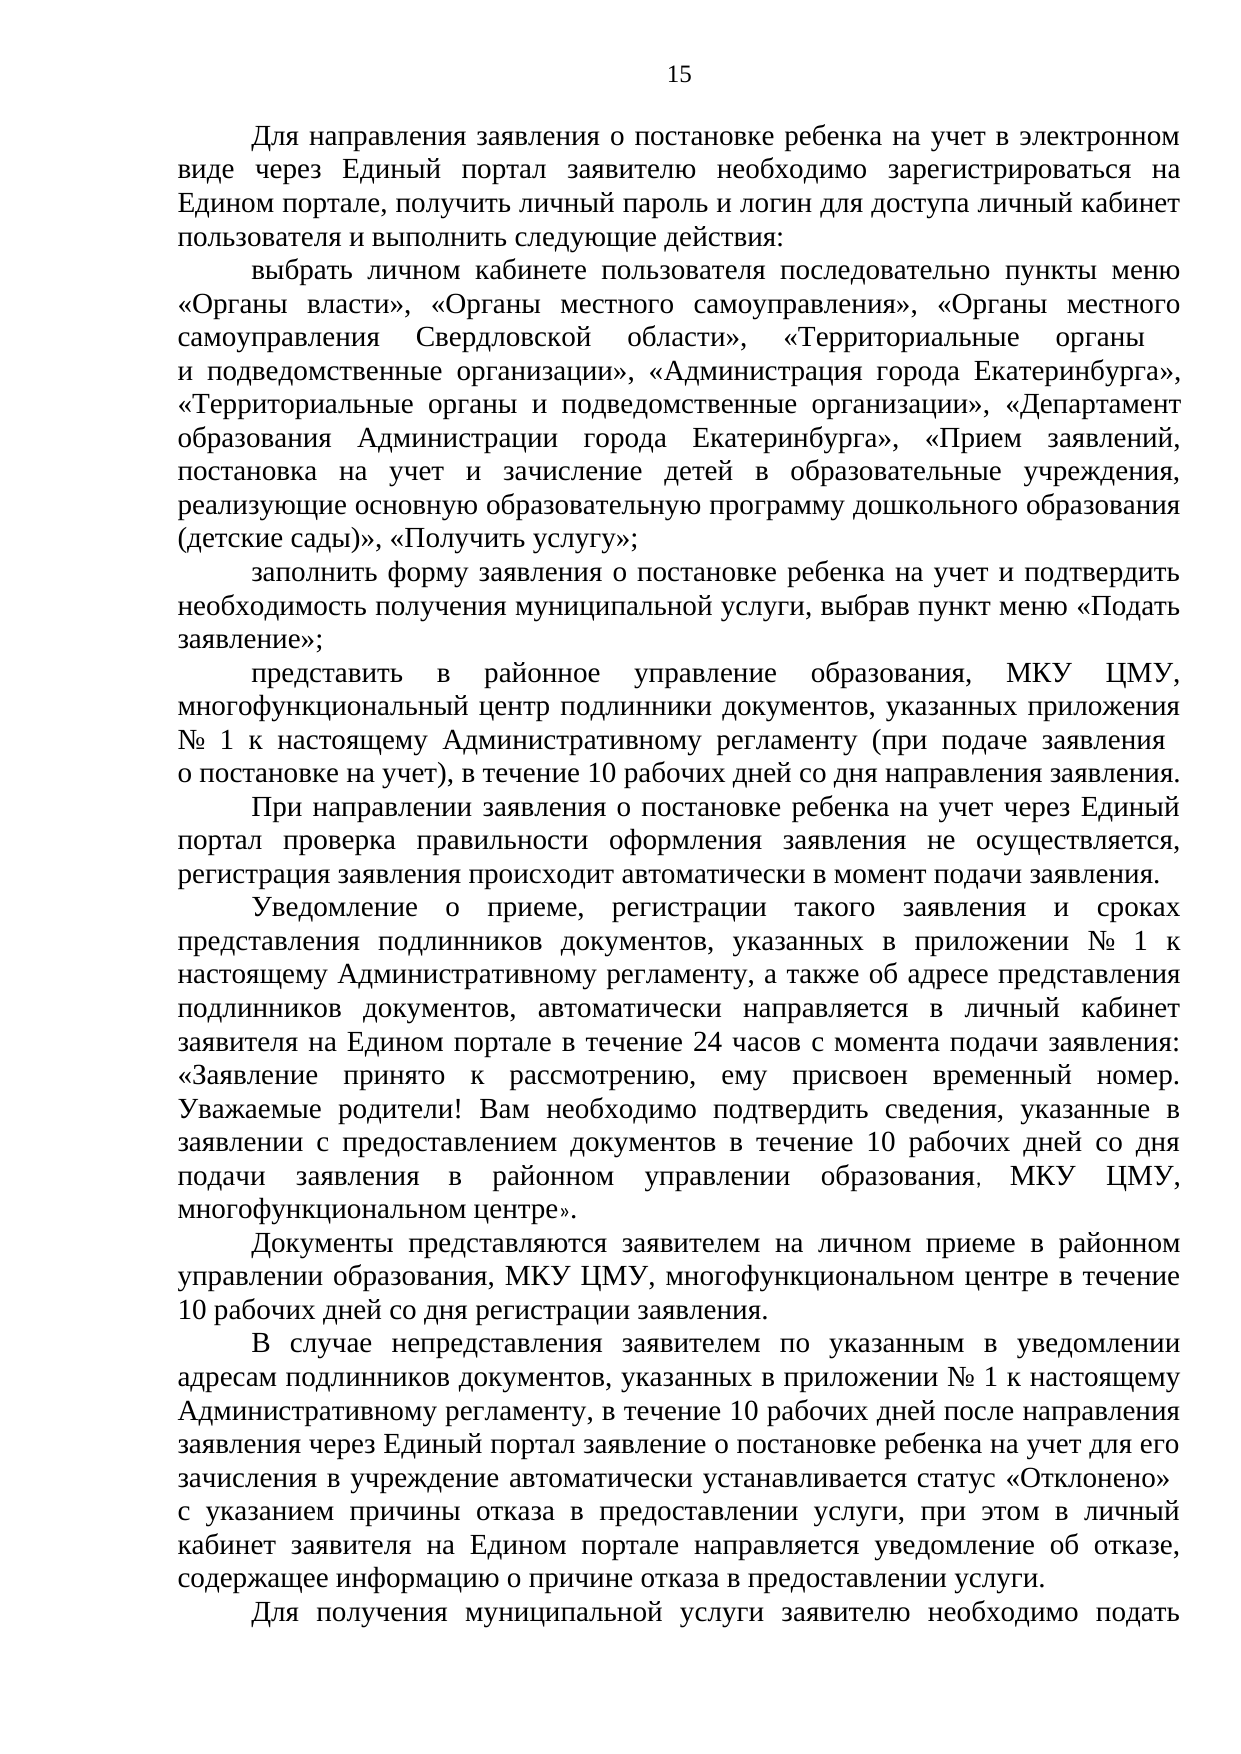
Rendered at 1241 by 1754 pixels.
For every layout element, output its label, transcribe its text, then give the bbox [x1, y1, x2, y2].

text В случае непредставления заявителем по указанным в уведомлении адресам подлинников документов, указанных в приложении № 1 к настоящему Административному регламенту, в течение 10 рабочих дней после направления заявления через Единый портал заявление о постановке ребенка на учет для его зачисления в учреждение автоматически устанавливается статус «Отклонено» с указанием причины отказа в предоставлении услуги, при этом в личный кабинет заявителя на Едином портале направляется уведомление об отказе, содержащее информацию о причине отказа в предоставлении услуги. [177, 1326, 1181, 1594]
text При направлении заявления о постановке ребенка на учет через Единый портал проверка правильности оформления заявления не осуществляется, регистрация заявления происходит автоматически в момент подачи заявления. [177, 789, 1181, 889]
text Документы представляются заявителем на личном приеме в районном управлении образования, МКУ ЦМУ, многофункциональном центре в течение 10 рабочих дней со дня регистрации заявления. [177, 1225, 1181, 1326]
text выбрать личном кабинете пользователя последовательно пункты меню «Органы власти», «Органы местного самоуправления», «Органы местного самоуправления Свердловской области», «Территориальные органы и подведомственные организации», «Администрация города Екатеринбурга», «Территориальные органы и подведомственные организации», «Департамент образования Администрации города Екатеринбурга», «Прием заявлений, постановка на учет и зачисление детей в образовательные учреждения, реализующие основную образовательную программу дошкольного образования (детские сады)», «Получить услугу»; [177, 252, 1181, 554]
text представить в районное управление образования, МКУ ЦМУ, многофункциональный центр подлинники документов, указанных приложения № 1 к настоящему Административному регламенту (при подаче заявления о постановке на учет), в течение 10 рабочих дней со дня направления заявления. [177, 655, 1181, 789]
text заполнить форму заявления о постановке ребенка на учет и подтвердить необходимость получения муниципальной услуги, выбрав пункт меню «Подать заявление»; [177, 554, 1181, 655]
text Уведомление о приеме, регистрации такого заявления и сроках представления подлинников документов, указанных в приложении № 1 к настоящему Административному регламенту, а также об адресе представления подлинников документов, автоматически направляется в личный кабинет заявителя на Едином портале в течение 24 часов с момента подачи заявления: «Заявление принято к рассмотрению, ему присвоен временный номер. Уважаемые родители! Вам необходимо подтвердить сведения, указанные в заявлении с предоставлением документов в течение 10 рабочих дней со дня подачи заявления в районном управлении образования, МКУ ЦМУ, многофункциональном центре». [177, 889, 1181, 1225]
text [177, 1594, 1181, 1627]
text Для направления заявления о постановке ребенка на учет в электронном виде через Единый портал заявителю необходимо зарегистрироваться на Едином портале, получить личный пароль и логин для доступа личный кабинет пользователя и выполнить следующие действия: [177, 118, 1181, 252]
